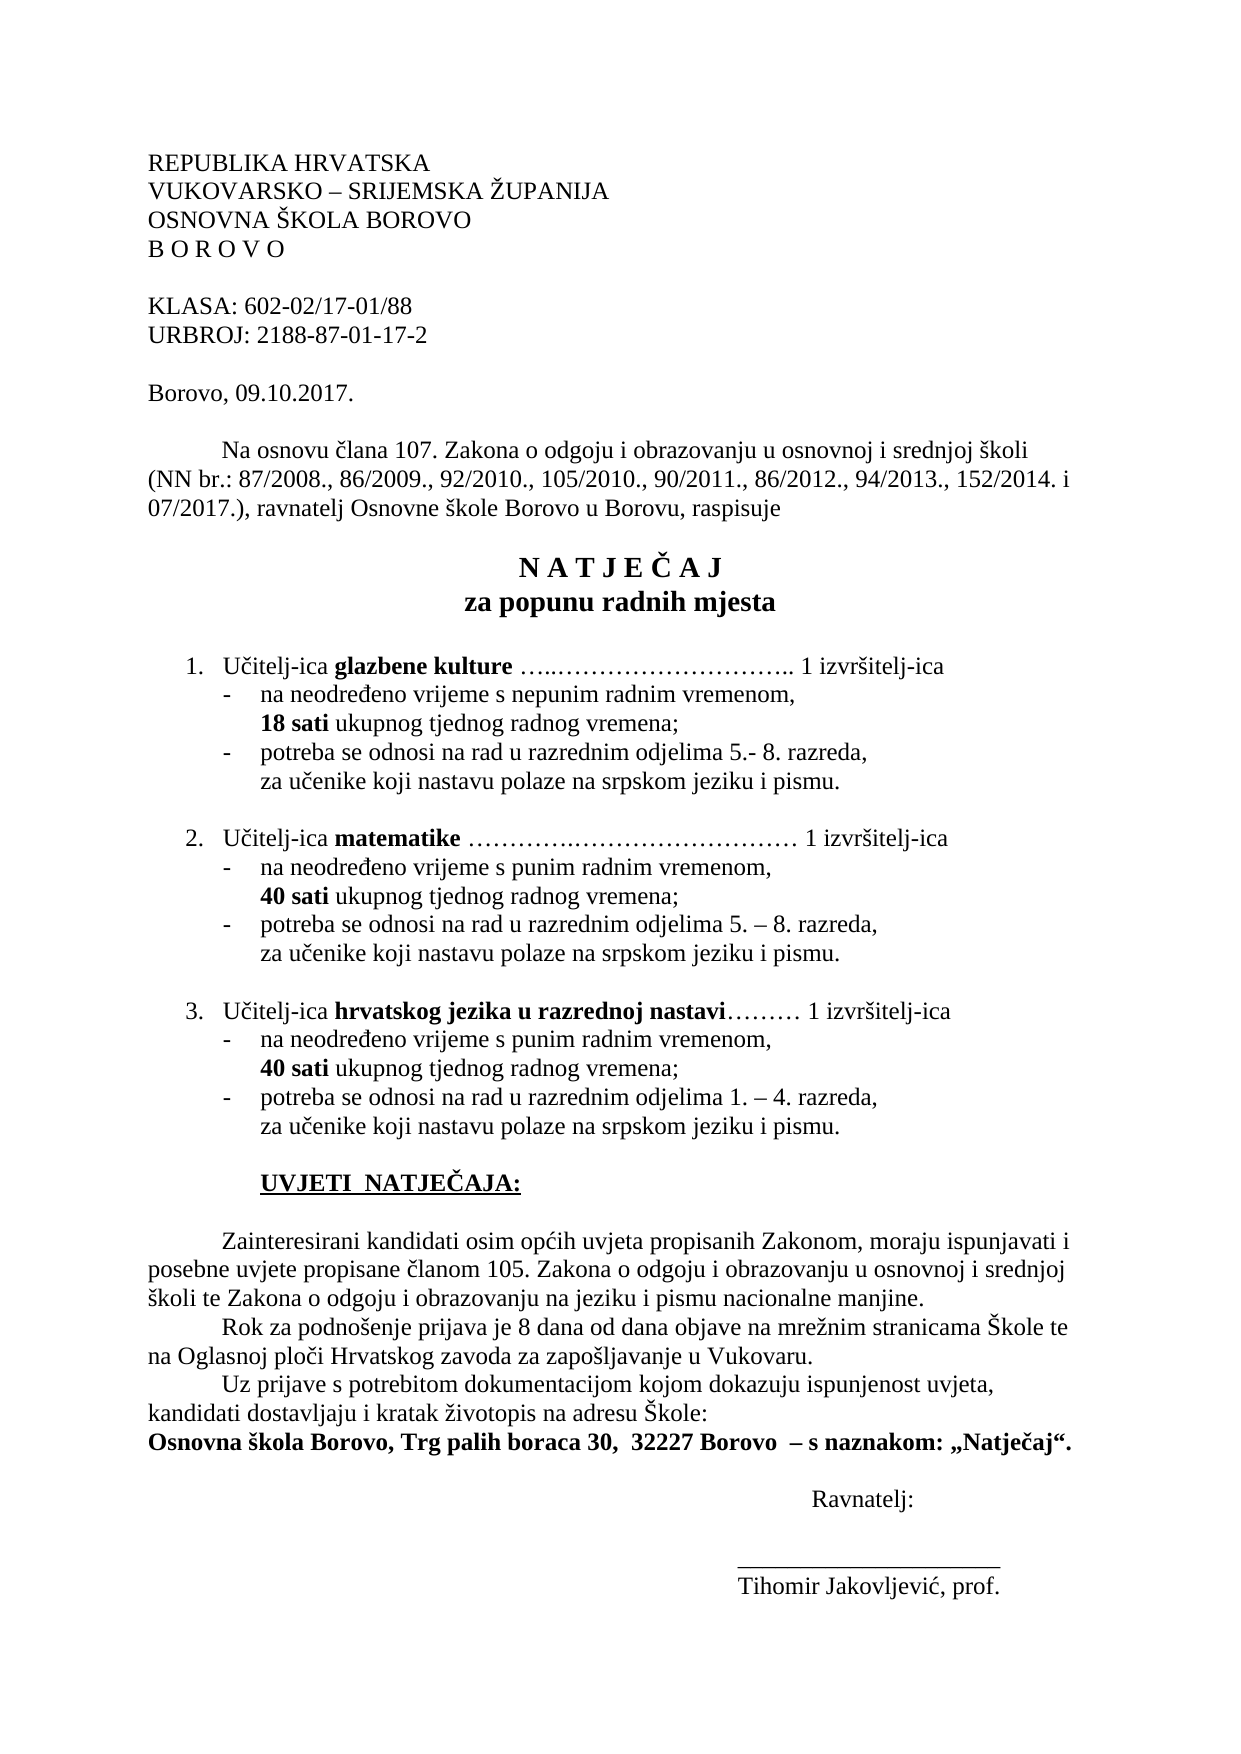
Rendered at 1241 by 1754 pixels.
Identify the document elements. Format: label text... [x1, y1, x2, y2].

text Borovo, 09.10.2017. [148, 378, 1093, 406]
text za popunu radnih mjesta [148, 584, 1093, 617]
text Rok za podnošenje prijava je 8 dana od dana objave na mrežnim stranicama Škole te na Oglasnoj ploči Hrvatskog zavoda za zapošljavanje u Vukovaru. [148, 1312, 1093, 1369]
text N A T J E Č A J [148, 550, 1093, 584]
text Osnovna škola Borovo, Trg palih boraca 30, 32227 Borovo – s naznakom: „Natječaj“. [148, 1427, 1093, 1456]
text _____________________ [148, 1542, 1093, 1571]
text Na osnovu člana 107. Zakona o odgoju i obrazovanju u osnovnoj i srednjoj školi [148, 435, 1093, 464]
list Učitelj-ica glazbene kulture …..……………………….. 1 izvršitelj-ica [185, 651, 1093, 679]
text Ravnatelj: [148, 1484, 1093, 1513]
text za učenike koji nastavu polaze na srpskom jeziku i pismu. [260, 938, 1093, 967]
list na neodređeno vrijeme s punim radnim vremenom, [223, 1024, 1093, 1053]
list potreba se odnosi na rad u razrednim odjelima 5.- 8. razreda, [223, 737, 1093, 766]
list potreba se odnosi na rad u razrednim odjelima 1. – 4. razreda, [223, 1082, 1093, 1111]
text REPUBLIKA HRVATSKA [148, 148, 1093, 176]
text VUKOVARSKO – SRIJEMSKA ŽUPANIJA [148, 176, 1093, 205]
list na neodređeno vrijeme s punim radnim vremenom, [223, 852, 1093, 881]
list na neodređeno vrijeme s nepunim radnim vremenom, [223, 679, 1093, 708]
list Učitelj-ica matematike ………….……………………… 1 izvršitelj-ica [185, 823, 1093, 852]
text Tihomir Jakovljević, prof. [148, 1571, 1093, 1599]
text B O R O V O [148, 234, 1093, 263]
text 40 sati ukupnog tjednog radnog vremena; [260, 881, 1093, 909]
text OSNOVNA ŠKOLA BOROVO [148, 205, 1093, 234]
text 18 sati ukupnog tjednog radnog vremena; [260, 708, 1093, 737]
text za učenike koji nastavu polaze na srpskom jeziku i pismu. [260, 766, 1093, 794]
text KLASA: 602-02/17-01/88 [148, 291, 1093, 320]
text Zainteresirani kandidati osim općih uvjeta propisanih Zakonom, moraju ispunjavati i posebne uvjete propisane članom 105. Zakona o odgoju i obrazovanju u osnovnoj i srednjoj školi te Zakona o odgoju i obrazovanju na jeziku i pismu nacionalne manjine. [148, 1226, 1093, 1312]
text (NN br.: 87/2008., 86/2009., 92/2010., 105/2010., 90/2011., 86/2012., 94/2013., 152/2014. i 07/2017.), ravnatelj Osnovne škole Borovo u Borovu, raspisuje [148, 464, 1093, 521]
text 40 sati ukupnog tjednog radnog vremena; [260, 1053, 1093, 1082]
text UVJETI NATJEČAJA: [260, 1168, 1093, 1197]
text URBROJ: 2188-87-01-17-2 [148, 320, 1093, 349]
list potreba se odnosi na rad u razrednim odjelima 5. – 8. razreda, [223, 909, 1093, 938]
text Uz prijave s potrebitom dokumentacijom kojom dokazuju ispunjenost uvjeta, kandidati dostavljaju i kratak životopis na adresu Škole: [148, 1369, 1093, 1427]
list Učitelj-ica hrvatskog jezika u razrednoj nastavi……… 1 izvršitelj-ica [185, 996, 1093, 1024]
text za učenike koji nastavu polaze na srpskom jeziku i pismu. [260, 1111, 1093, 1139]
